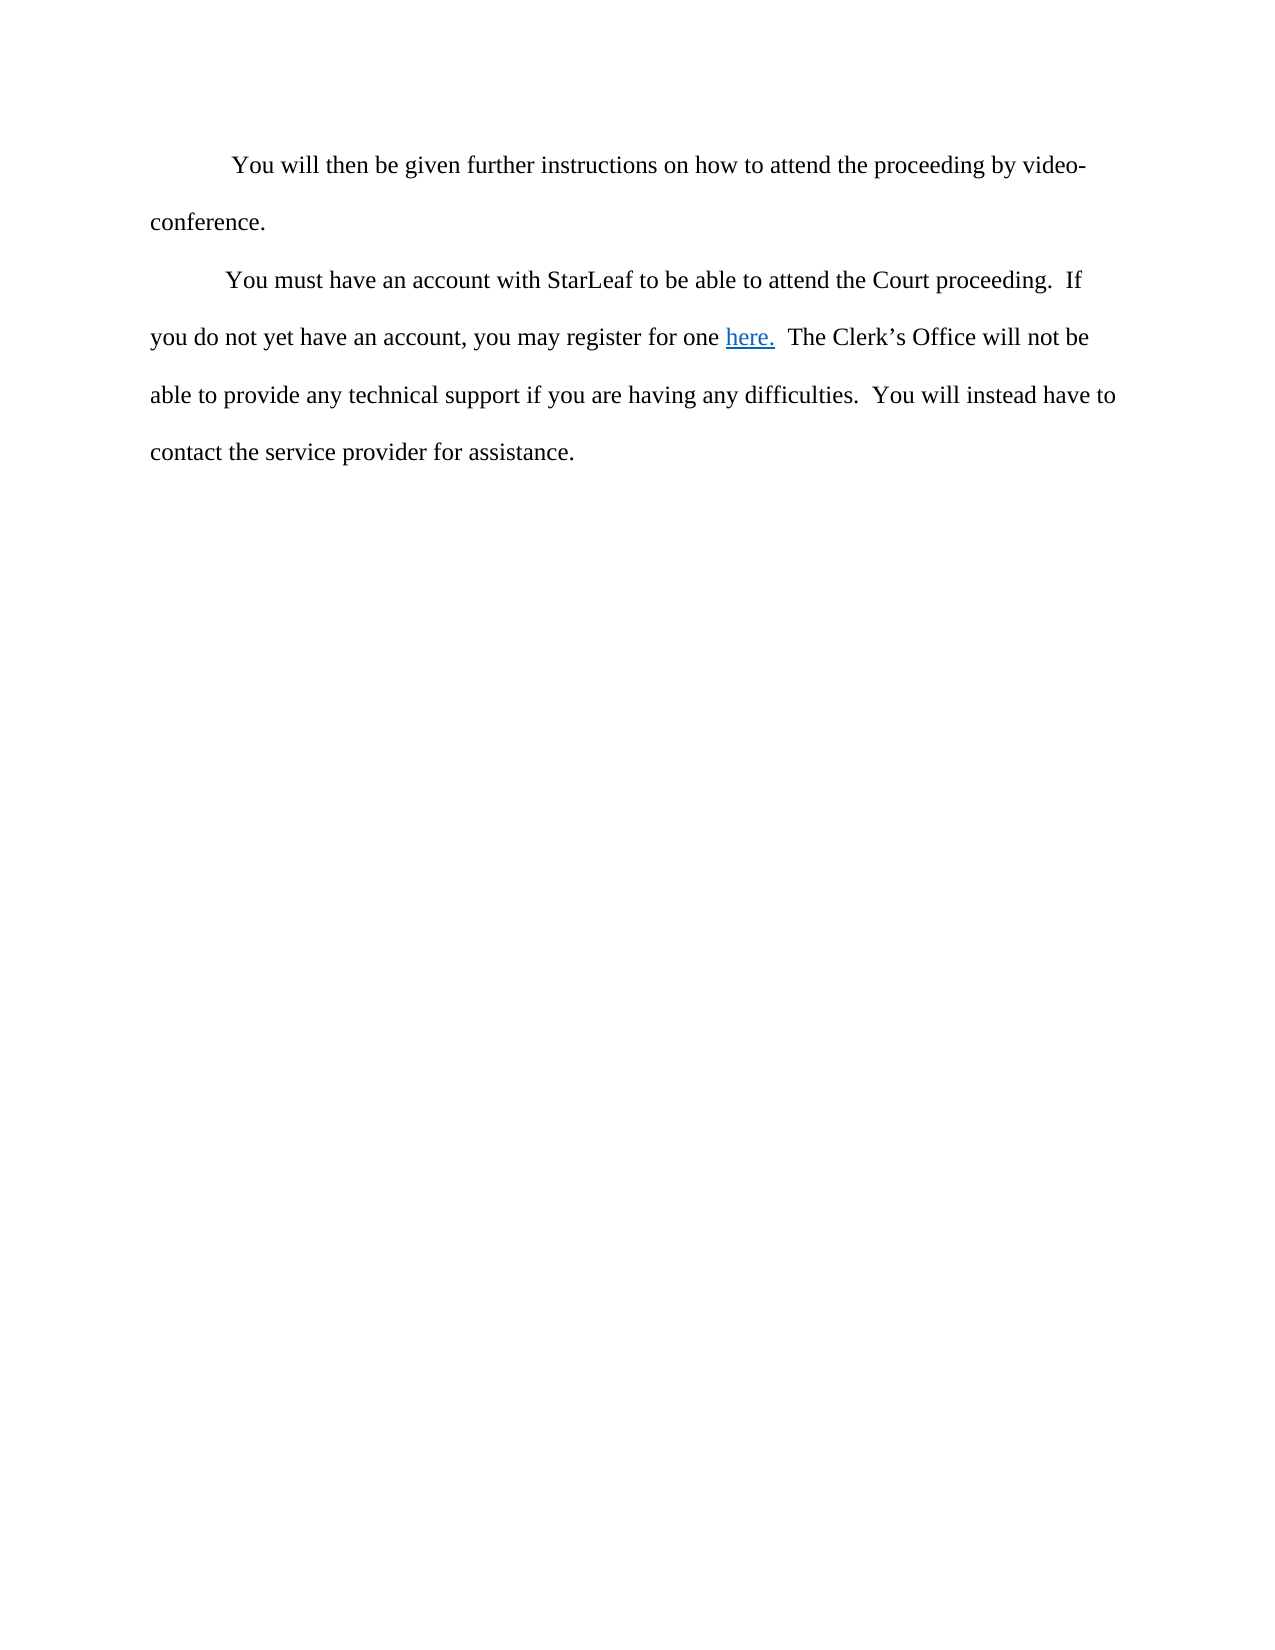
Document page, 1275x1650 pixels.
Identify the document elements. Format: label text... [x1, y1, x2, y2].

text You must have an account with StarLeaf to be able to attend the Court proceeding. If you do not yet have an account, you may register for one here. The Clerk’s Office will not be able to provide any technical support if you are having any difficulties. You will instead have to contact the service provider for assistance. [150, 265, 1125, 466]
text You will then be given further instructions on how to attend the proceeding by video-conference. [150, 150, 1125, 236]
